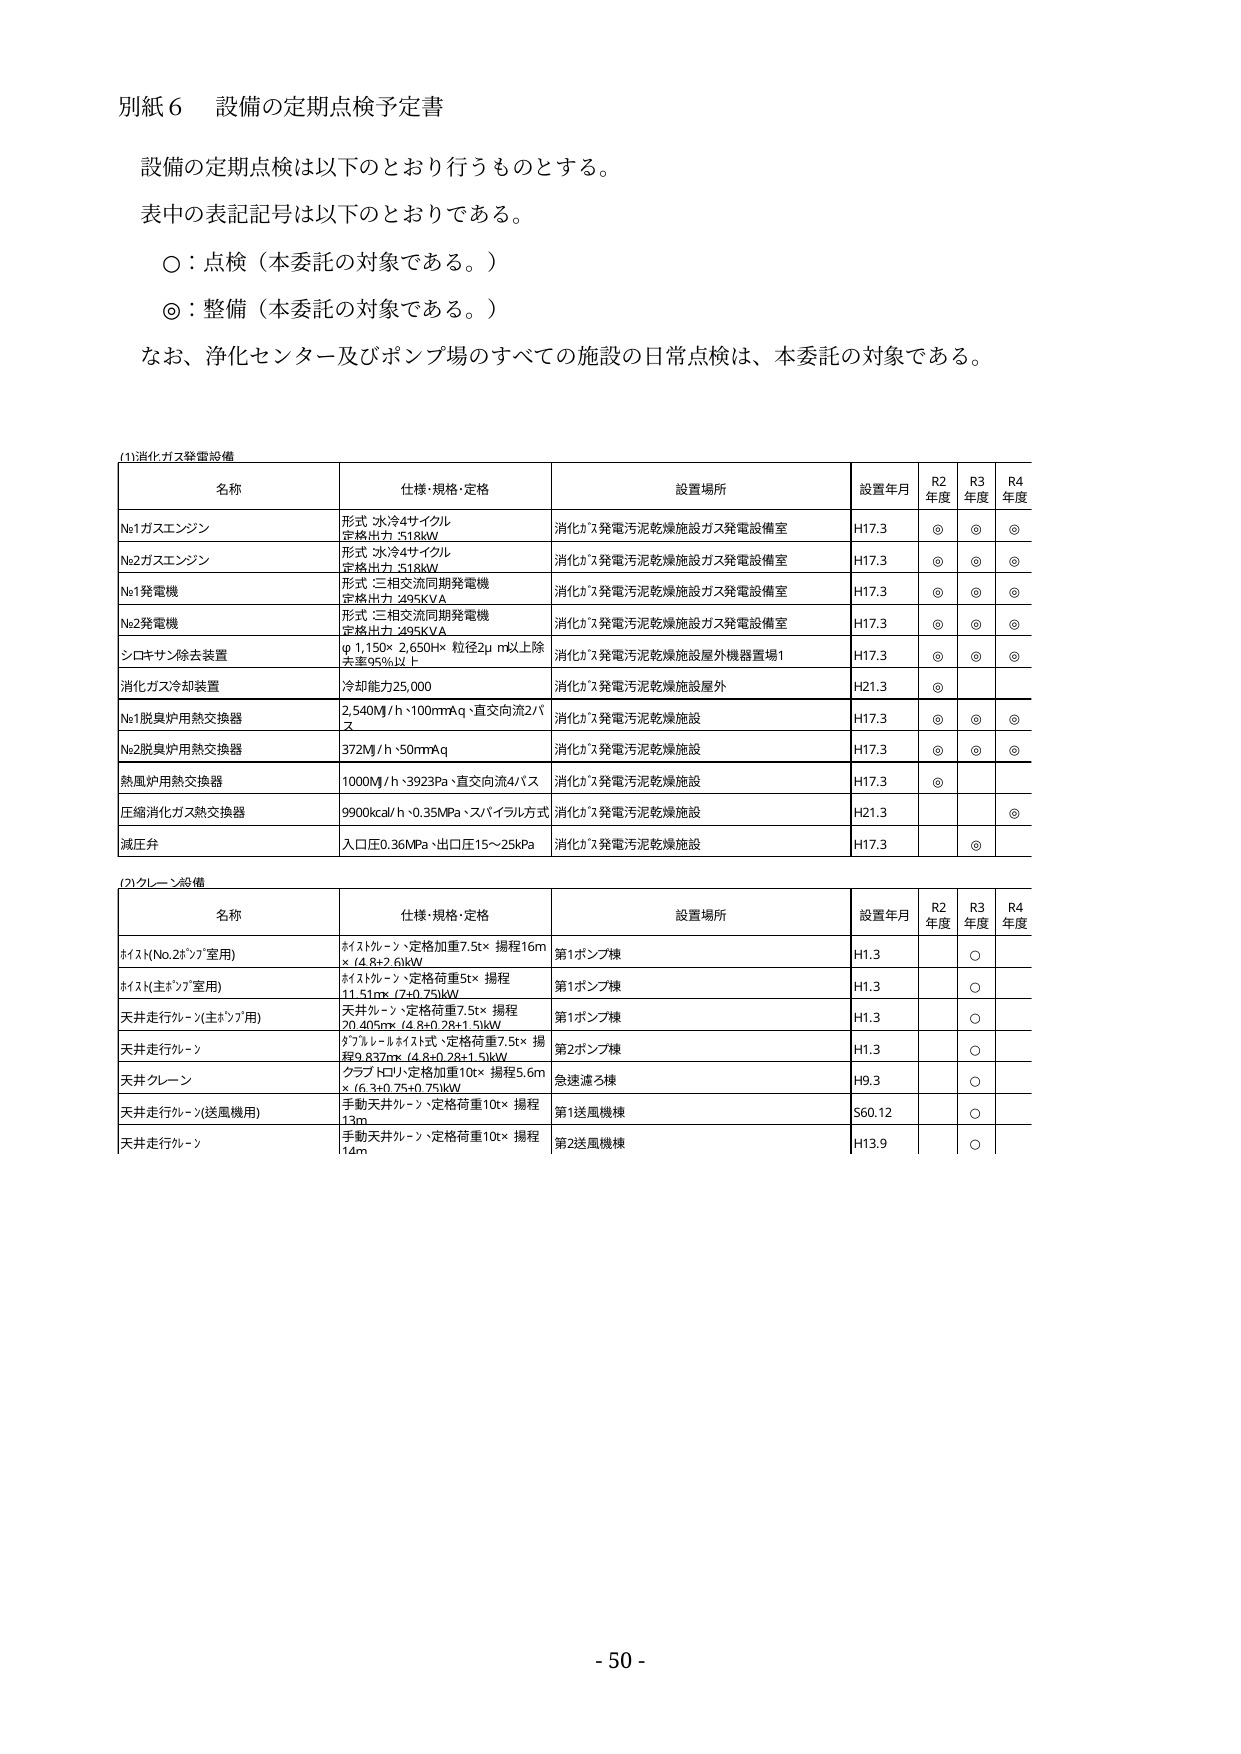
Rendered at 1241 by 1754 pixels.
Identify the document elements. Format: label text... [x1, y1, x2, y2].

text 設備の定期点検は以下のとおり行うものとする。 [118, 151, 1122, 182]
text ◎：整備（本委託の対象である。） [118, 292, 1122, 324]
list 設備の定期点検予定書 [118, 89, 1122, 122]
text なお、浄化センター及びポンプ場のすべての施設の日常点検は、本委託の対象である。 [118, 339, 1122, 371]
text ○：点検（本委託の対象である。） [118, 245, 1122, 276]
text 表中の表記記号は以下のとおりである。 [118, 198, 1122, 229]
